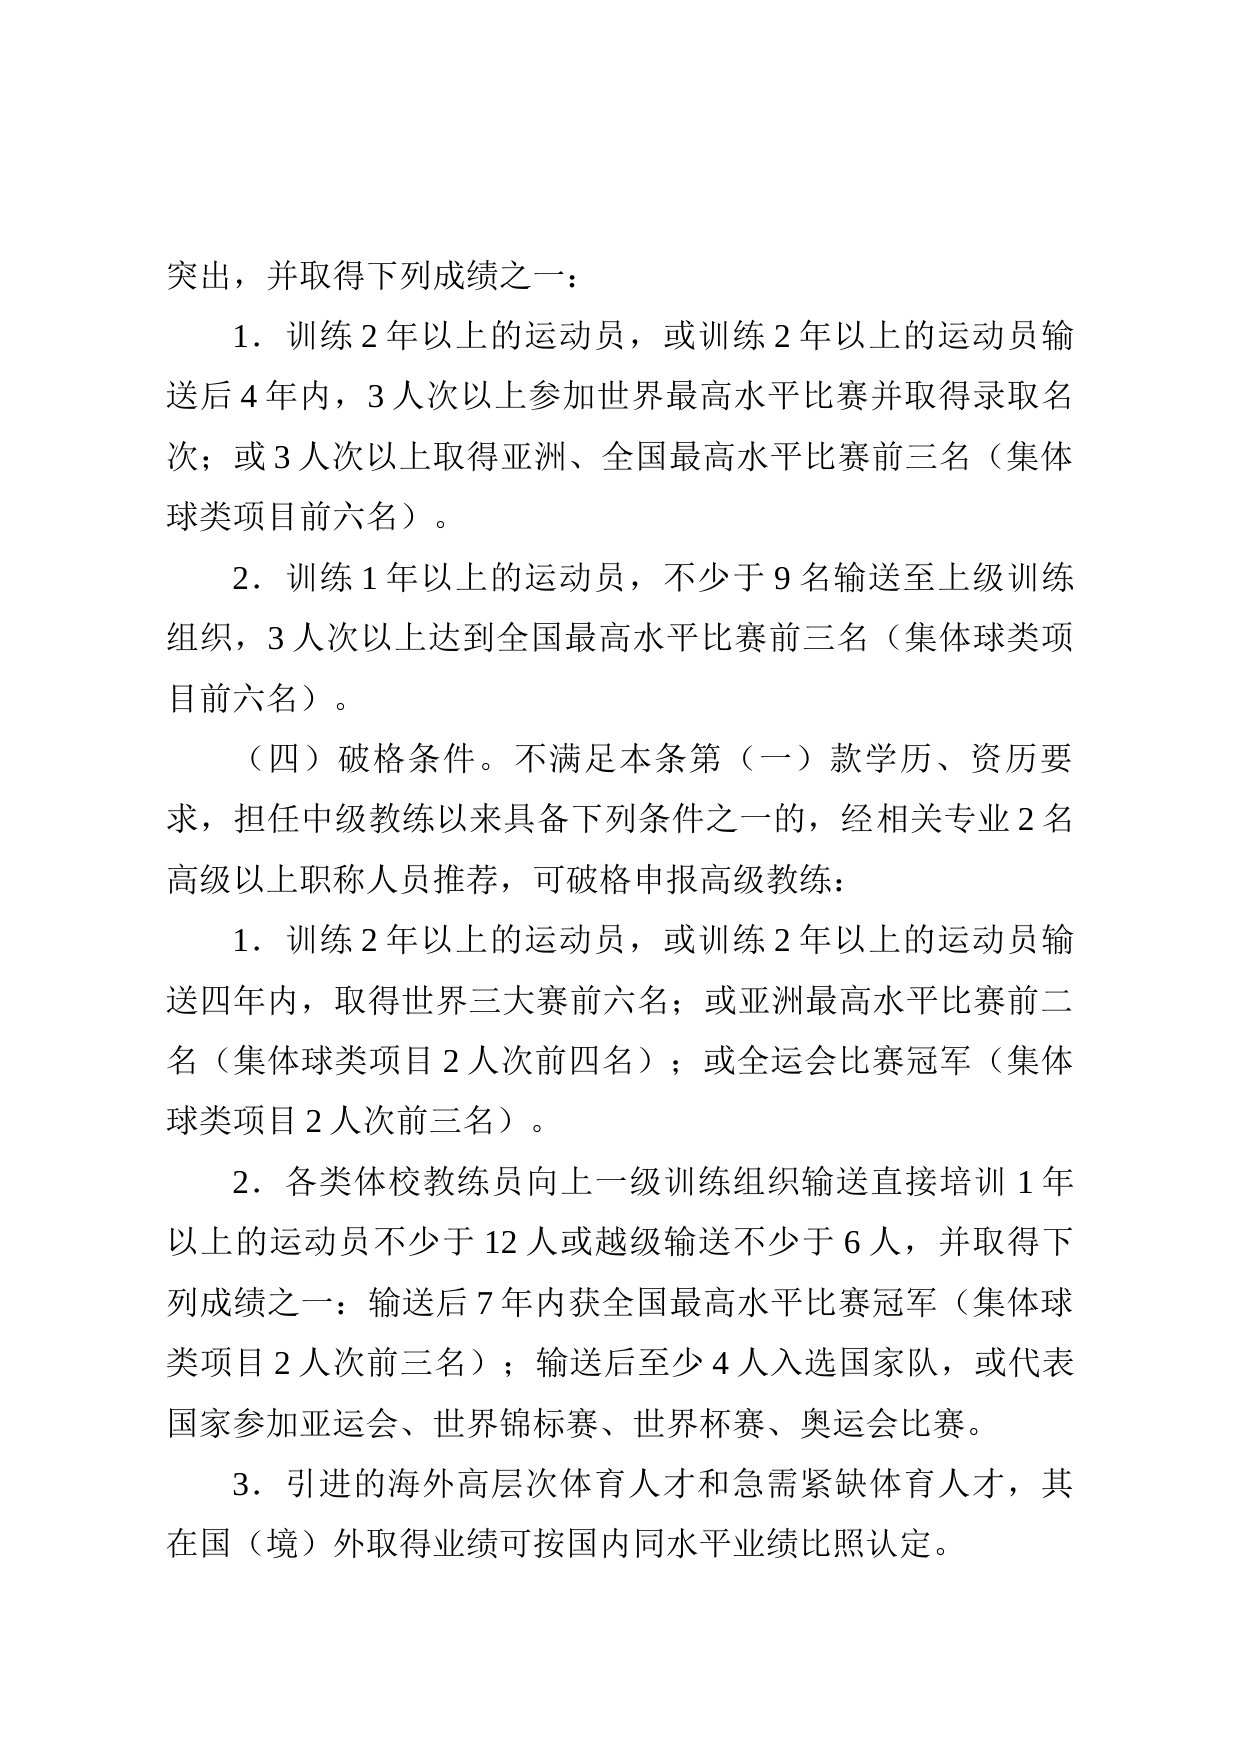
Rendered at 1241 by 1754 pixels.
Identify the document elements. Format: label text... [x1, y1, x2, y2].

text 1．训练2年以上的运动员，或训练2年以上的运动员输送四年内，取得世界三大赛前六名；或亚洲最高水平比赛前二名（集体球类项目2人次前四名）；或全运会比赛冠军（集体球类项目2人次前三名）。 [165, 903, 1075, 1145]
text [165, 239, 1075, 299]
text 3．引进的海外高层次体育人才和急需紧缺体育人才，其在国（境）外取得业绩可按国内同水平业绩比照认定。 [165, 1447, 1075, 1568]
text 1．训练2年以上的运动员，或训练2年以上的运动员输送后4年内，3人次以上参加世界最高水平比赛并取得录取名次；或3人次以上取得亚洲、全国最高水平比赛前三名（集体球类项目前六名）。 [165, 299, 1075, 541]
text 2．训练1年以上的运动员，不少于9名输送至上级训练组织，3人次以上达到全国最高水平比赛前三名（集体球类项目前六名）。 [165, 541, 1075, 722]
text 2．各类体校教练员向上一级训练组织输送直接培训1年以上的运动员不少于12人或越级输送不少于6人，并取得下列成绩之一：输送后7年内获全国最高水平比赛冠军（集体球类项目2人次前三名）；输送后至少4人入选国家队，或代表国家参加亚运会、世界锦标赛、世界杯赛、奥运会比赛。 [165, 1145, 1075, 1447]
text （四）破格条件。不满足本条第（一）款学历、资历要求，担任中级教练以来具备下列条件之一的，经相关专业2名高级以上职称人员推荐，可破格申报高级教练： [165, 722, 1075, 903]
